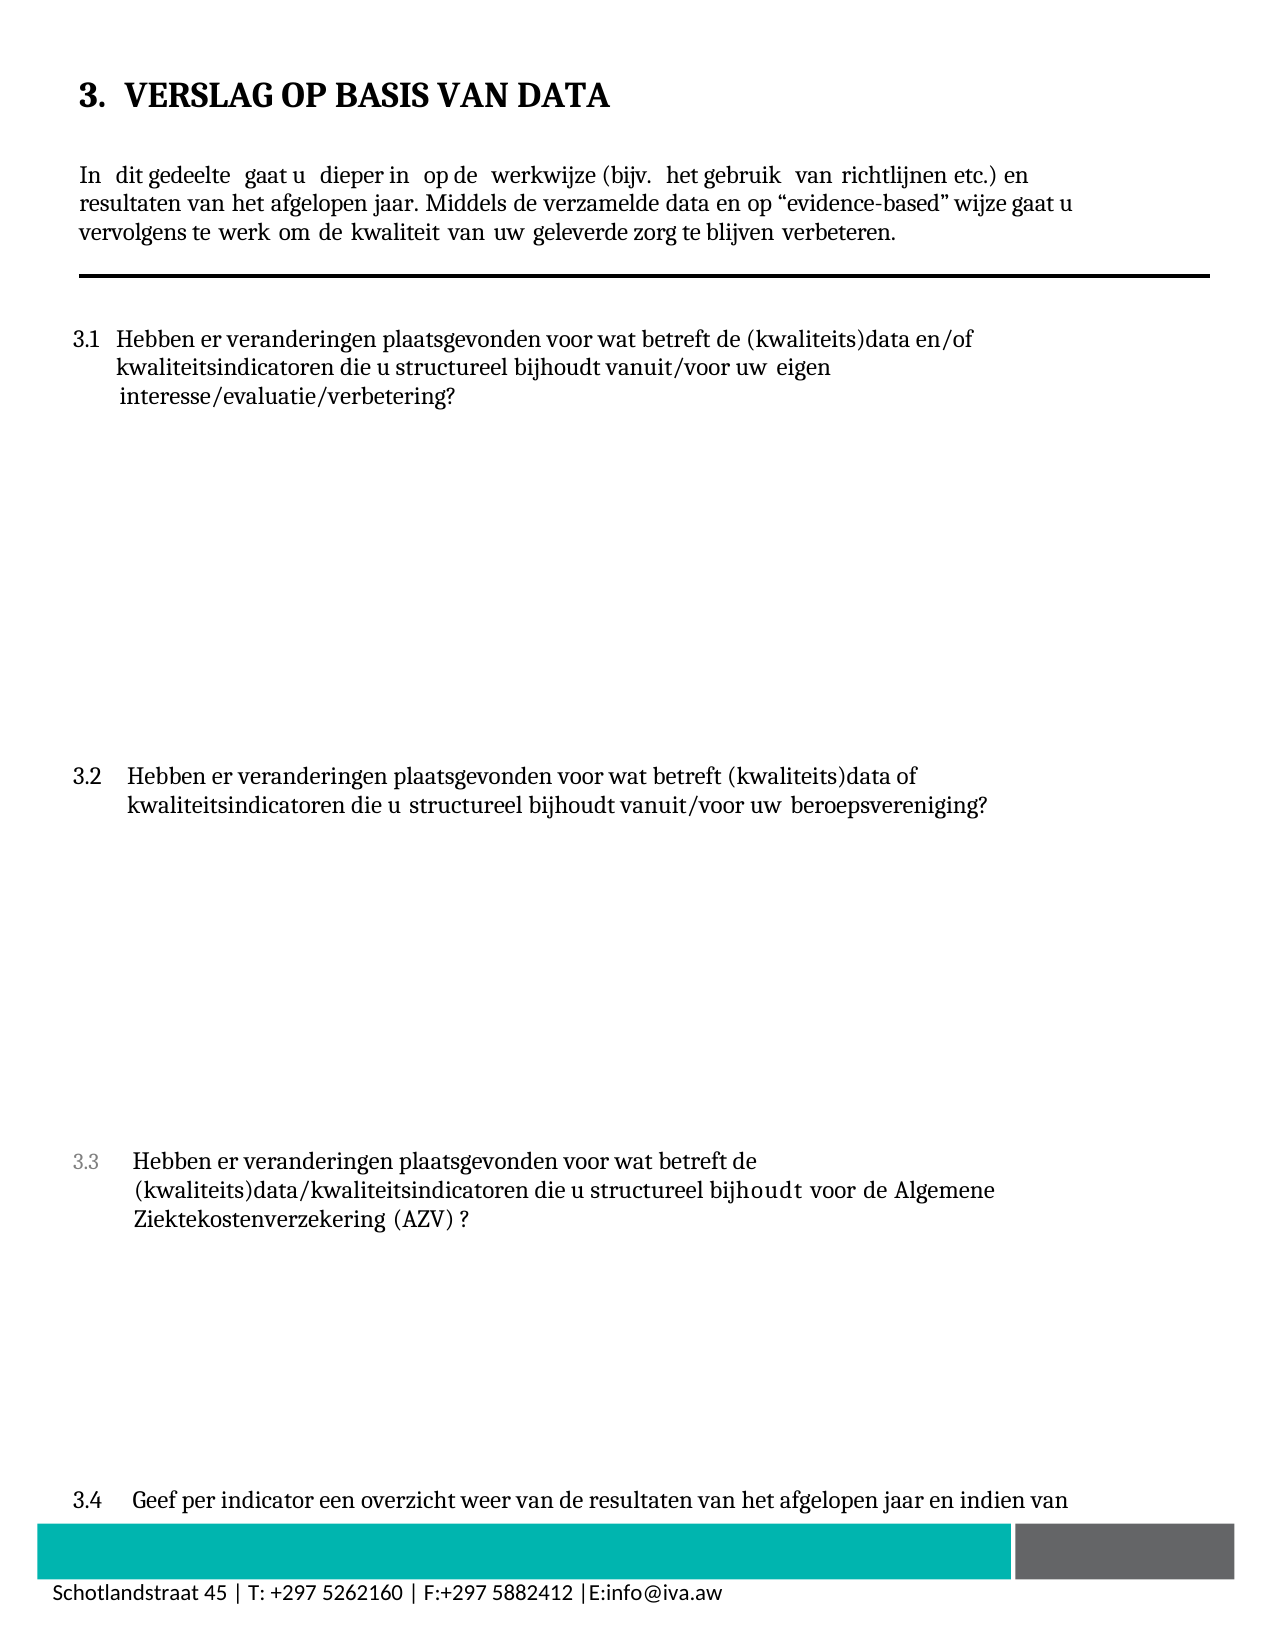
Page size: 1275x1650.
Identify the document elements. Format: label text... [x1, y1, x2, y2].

text vervolgens te werk om de kwaliteit van uw geleverde zorg te blijven verbeteren. [79, 218, 1214, 247]
list Hebben er veranderingen plaatsgevonden voor wat betreft de (kwaliteits)data/kwaliteitsindicatoren die u structureel bijhoudt voor de Algemene Ziektekostenverzekering (AZV) ? [73, 1147, 1118, 1233]
text In dit gedeelte gaat u dieper in op de werkwijze (bijv. het gebruik van richtlijnen etc.) en [79, 161, 1214, 189]
subtitle 3. VERSLAG OP BASIS VAN DATA [60, 75, 1214, 117]
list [73, 1486, 1118, 1514]
subtitle kwaliteitsindicatoren die u structureel bijhoudt vanuit/voor uw eigen [110, 353, 1118, 382]
list Hebben er veranderingen plaatsgevonden voor wat betreft (kwaliteits)data of kwaliteitsindicatoren die u structureel bijhoudt vanuit/voor uw beroepsvereniging? [73, 762, 1123, 820]
subtitle Hebben er veranderingen plaatsgevonden voor wat betreft de (kwaliteits)data en/of [73, 324, 1118, 353]
text resultaten van het afgelopen jaar. Middels de verzamelde data en op “evidence-based” wijze gaat u [79, 189, 1214, 218]
subtitle interesse/evaluatie/verbetering? [110, 382, 1118, 411]
